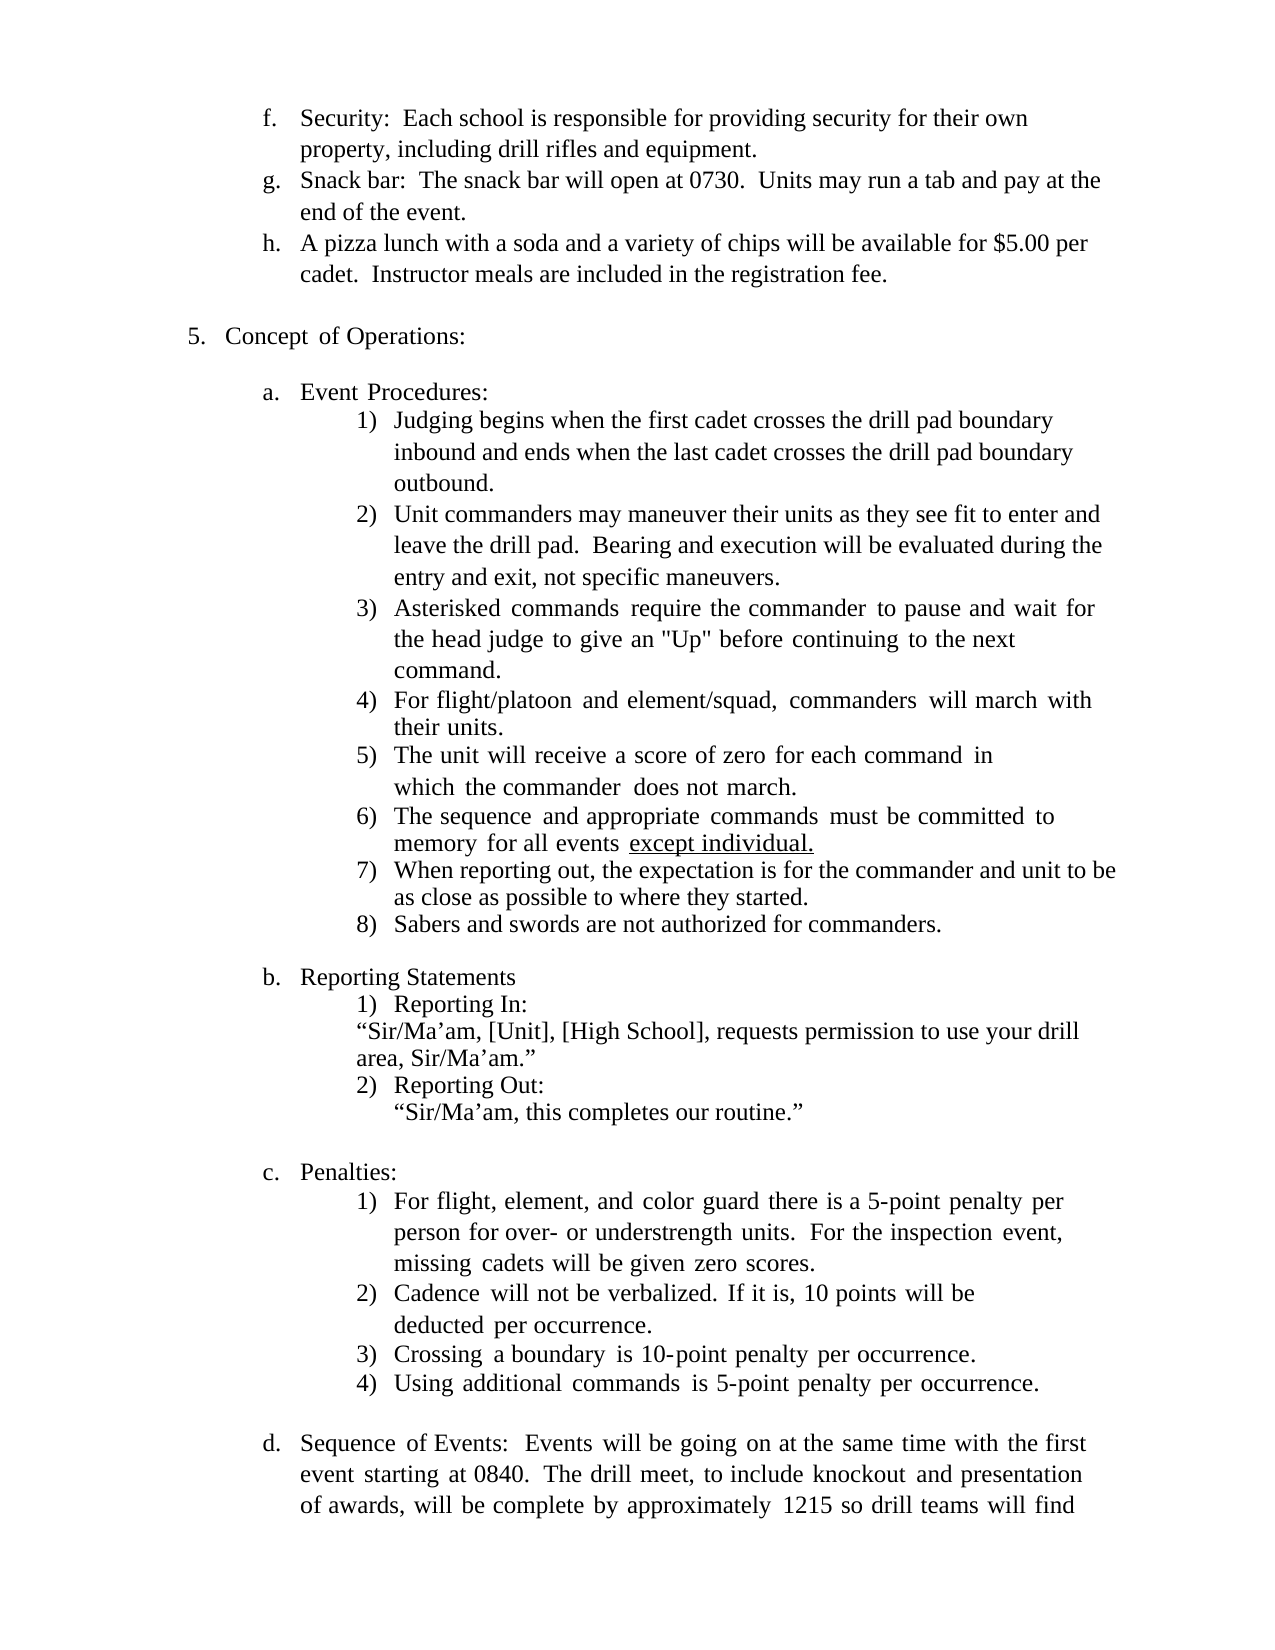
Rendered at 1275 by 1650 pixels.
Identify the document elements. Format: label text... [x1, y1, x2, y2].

list “Sir/Ma’am, this completes our routine.” [394, 1099, 1127, 1126]
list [262, 1428, 1104, 1519]
list Snack bar: The snack bar will open at 0730. Units may run a tab and pay at the end of the event. [262, 166, 1111, 226]
list Reporting In: [356, 991, 1127, 1018]
list Penalties: [262, 1157, 1127, 1186]
list Using additional commands is 5-point penalty per occurrence. [356, 1368, 1127, 1397]
list Concept of Operations: [187, 321, 1127, 349]
list Event Procedures: [262, 377, 1127, 406]
list Reporting Out: [356, 1072, 1127, 1099]
list Cadence will not be verbalized. If it is, 10 points will be deducted per occurrence. [356, 1278, 1012, 1338]
list For flight, element, and color guard there is a 5-point penalty per person for over- or understrength units. For the inspection event, missing cadets will be given zero scores. [356, 1186, 1109, 1276]
list Sabers and swords are not authorized for commanders. [356, 911, 1127, 937]
list Crossing a boundary is 10-point penalty per occurrence. [356, 1341, 1127, 1368]
list A pizza lunch with a soda and a variety of chips will be available for $5.00 per cadet. Instructor meals are included in the registration fee. [262, 228, 1111, 288]
list Asterisked commands require the commander to pause and wait for the head judge to give an "Up" before continuing to the next command. [356, 593, 1120, 684]
text “Sir/Ma’am, [Unit], [High School], requests permission to use your drill area, Sir/Ma’am.” [356, 1018, 1127, 1072]
list Security: Each school is responsible for providing security for their own property, including drill rifles and equipment. [262, 103, 1111, 163]
list For flight/platoon and element/squad, commanders will march with their units. [356, 687, 1127, 741]
list When reporting out, the expectation is for the commander and unit to be as close as possible to where they started. [356, 857, 1127, 911]
list Unit commanders may maneuver their units as they see fit to enter and leave the drill pad. Bearing and execution will be evaluated during the entry and exit, not specific maneuvers. [356, 499, 1120, 591]
list The unit will receive a score of zero for each command in which the commander does not march. [356, 741, 1007, 801]
list Reporting Statements [262, 964, 1127, 991]
list The sequence and appropriate commands must be committed to memory for all events except individual. [356, 803, 1127, 857]
list Judging begins when the first cadet crosses the drill pad boundary inbound and ends when the last cadet crosses the drill pad boundary outbound. [356, 406, 1120, 497]
